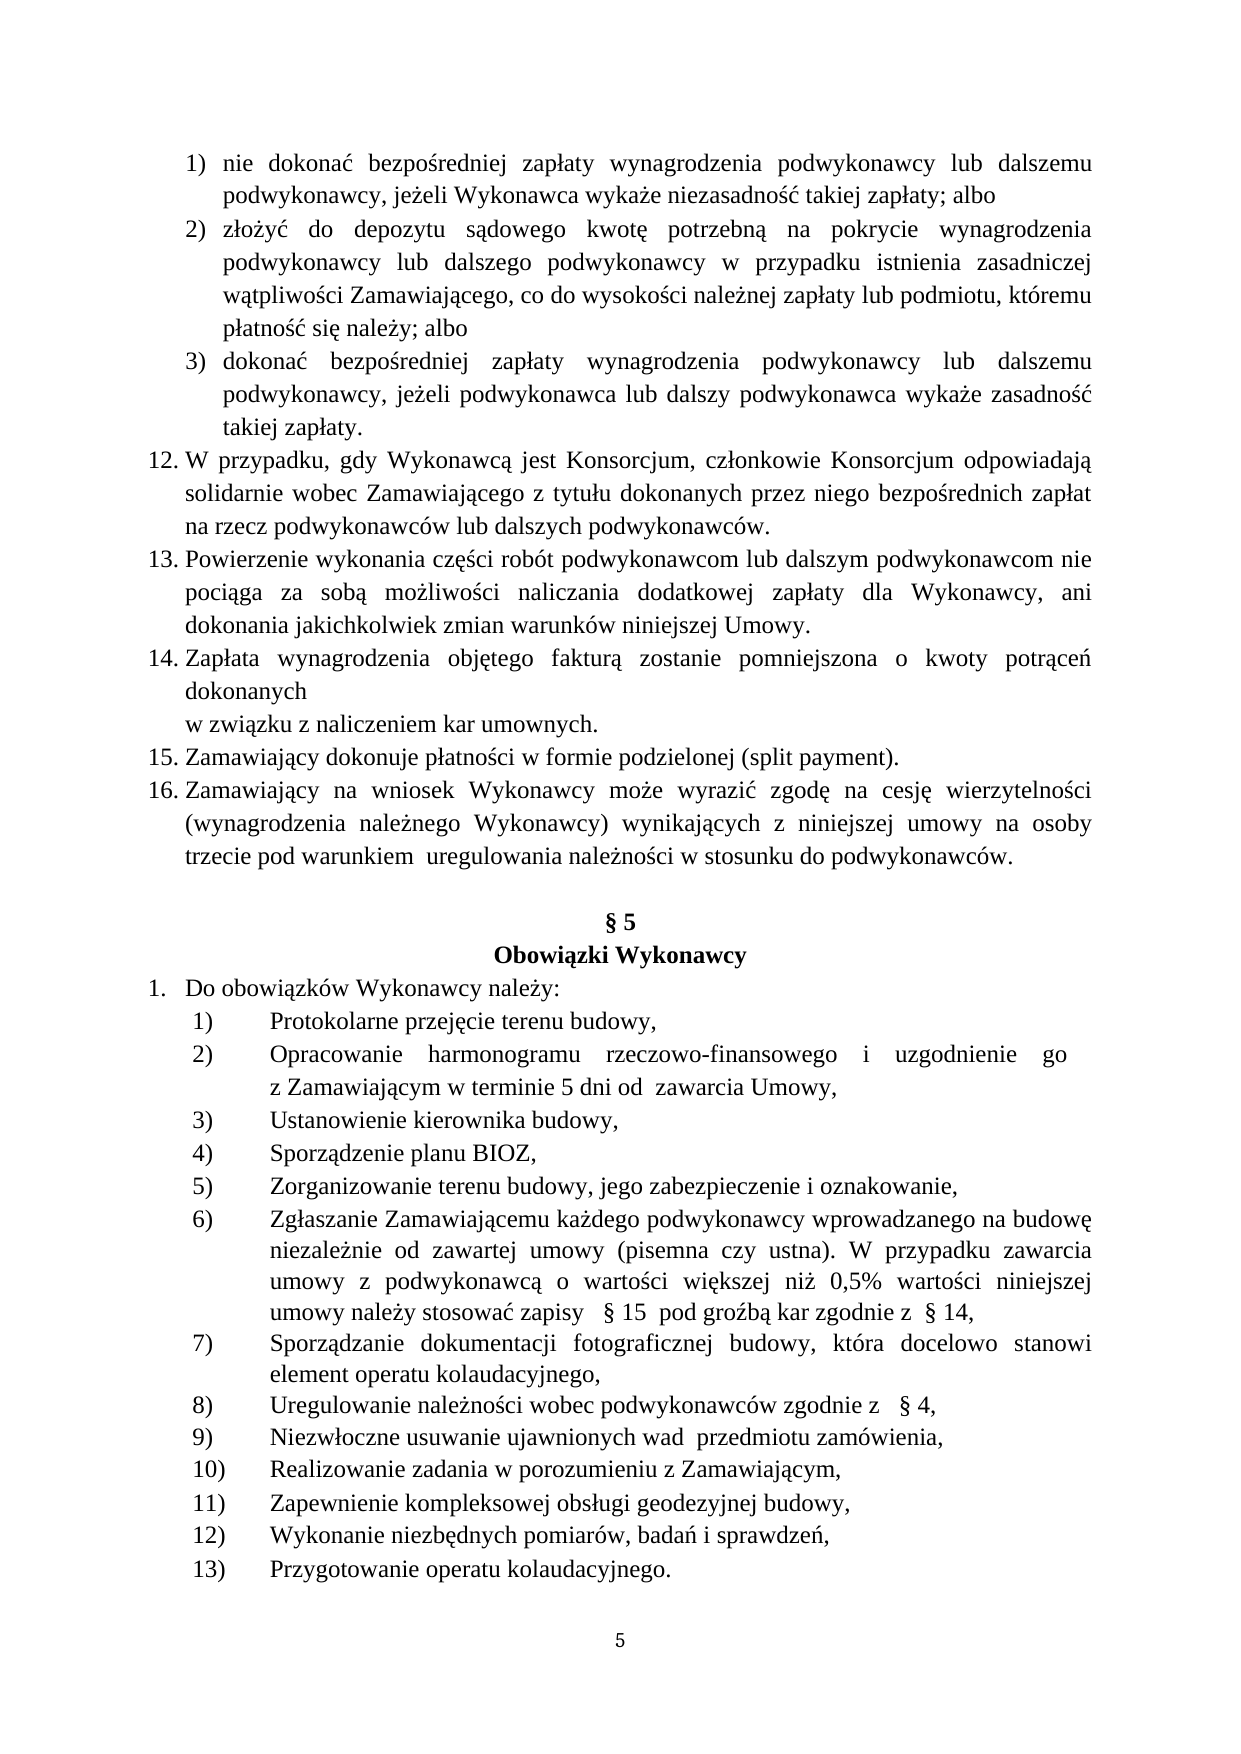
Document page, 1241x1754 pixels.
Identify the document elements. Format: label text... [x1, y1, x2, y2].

list Do obowiązków Wykonawcy należy: [148, 973, 1093, 1002]
text Obowiązki Wykonawcy [148, 940, 1093, 969]
list dokonać bezpośredniej zapłaty wynagrodzenia podwykonawcy lub dalszemu podwykonawcy, jeżeli podwykonawca lub dalszy podwykonawca wykaże zasadność takiej zapłaty. [185, 346, 1093, 441]
list Zamawiający dokonuje płatności w formie podzielonej (split payment). [148, 742, 1093, 771]
list W przypadku, gdy Wykonawcą jest Konsorcjum, członkowie Konsorcjum odpowiadają solidarnie wobec Zamawiającego z tytułu dokonanych przez niego bezpośrednich zapłat na rzecz podwykonawców lub dalszych podwykonawców. [148, 445, 1093, 539]
list Wykonanie niezbędnych pomiarów, badań i sprawdzeń, [192, 1521, 1093, 1549]
list Uregulowanie należności wobec podwykonawców zgodnie z § 4, [192, 1391, 1093, 1419]
list Zorganizowanie terenu budowy, jego zabezpieczenie i oznakowanie, [192, 1171, 1093, 1200]
list Realizowanie zadania w porozumieniu z Zamawiającym, [192, 1454, 1093, 1483]
list Powierzenie wykonania części robót podwykonawcom lub dalszym podwykonawcom nie pociąga za sobą możliwości naliczania dodatkowej zapłaty dla Wykonawcy, ani dokonania jakichkolwiek zmian warunków niniejszej Umowy. [148, 544, 1093, 639]
list Protokolarne przejęcie terenu budowy, [192, 1006, 1093, 1035]
list Sporządzanie dokumentacji fotograficznej budowy, która docelowo stanowi element operatu kolaudacyjnego, [192, 1328, 1093, 1388]
list Opracowanie harmonogramu rzeczowo-finansowego i uzgodnienie go z Zamawiającym w terminie 5 dni od zawarcia Umowy, [192, 1039, 1093, 1101]
list Ustanowienie kierownika budowy, [192, 1105, 1093, 1134]
list Przygotowanie operatu kolaudacyjnego. [192, 1554, 1093, 1582]
list Sporządzenie planu BIOZ, [192, 1138, 1093, 1167]
list złożyć do depozytu sądowego kwotę potrzebną na pokrycie wynagrodzenia podwykonawcy lub dalszego podwykonawcy w przypadku istnienia zasadniczej wątpliwości Zamawiającego, co do wysokości należnej zapłaty lub podmiotu, któremu płatność się należy; albo [185, 214, 1093, 341]
list Zapewnienie kompleksowej obsługi geodezyjnej budowy, [192, 1488, 1093, 1516]
list Niezwłoczne usuwanie ujawnionych wad przedmiotu zamówienia, [192, 1422, 1093, 1450]
list nie dokonać bezpośredniej zapłaty wynagrodzenia podwykonawcy lub dalszemu podwykonawcy, jeżeli Wykonawca wykaże niezasadność takiej zapłaty; albo [185, 148, 1093, 209]
text § 5 [148, 907, 1093, 936]
list Zamawiający na wniosek Wykonawcy może wyrazić zgodę na cesję wierzytelności (wynagrodzenia należnego Wykonawcy) wynikających z niniejszej umowy na osoby trzecie pod warunkiem uregulowania należności w stosunku do podwykonawców. [148, 775, 1093, 870]
list Zgłaszanie Zamawiającemu każdego podwykonawcy wprowadzanego na budowę niezależnie od zawartej umowy (pisemna czy ustna). W przypadku zawarcia umowy z podwykonawcą o wartości większej niż 0,5% wartości niniejszej umowy należy stosować zapisy § 15 pod groźbą kar zgodnie z § 14, [192, 1204, 1093, 1326]
list Zapłata wynagrodzenia objętego fakturą zostanie pomniejszona o kwoty potrąceń dokonanych w związku z naliczeniem kar umownych. [148, 643, 1093, 738]
